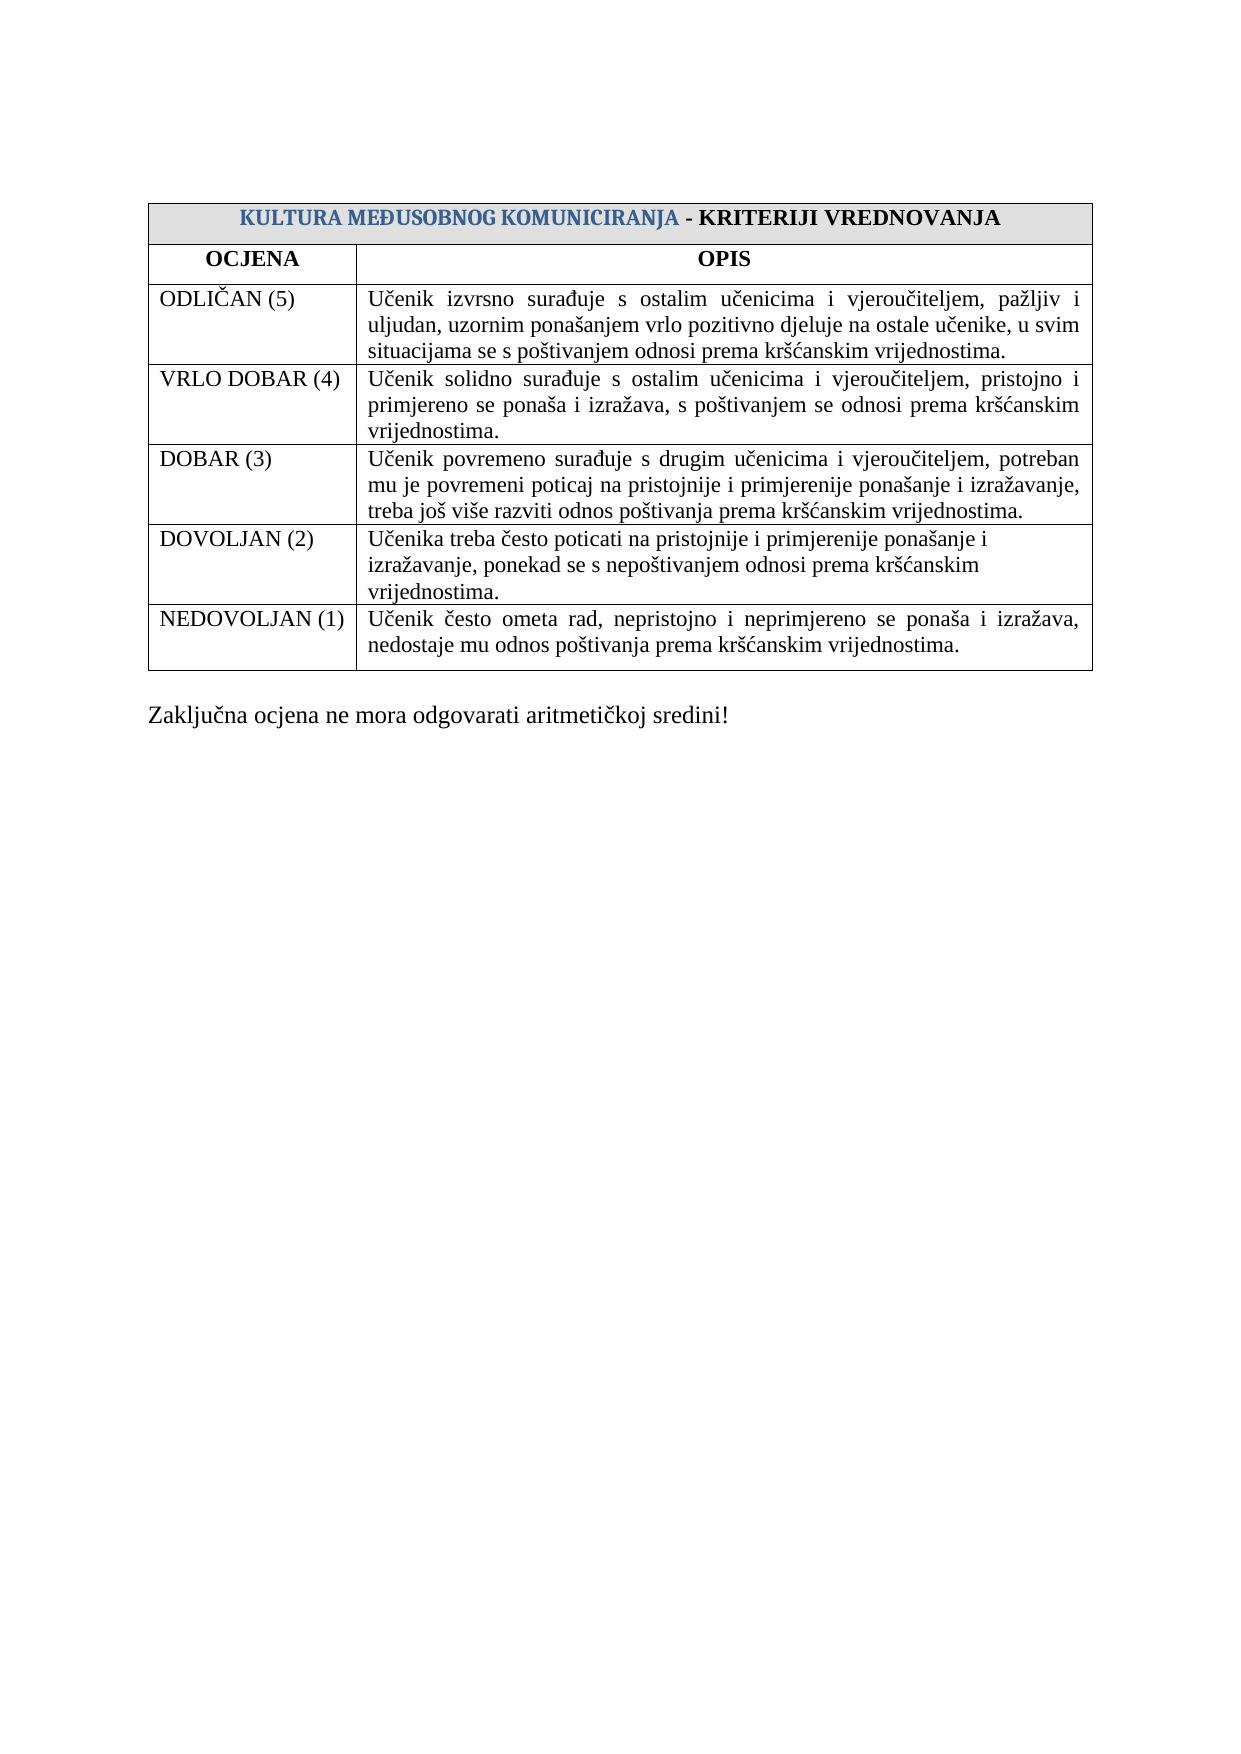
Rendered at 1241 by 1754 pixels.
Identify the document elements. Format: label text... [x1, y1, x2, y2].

table_cell DOBAR (3) [149, 445, 356, 524]
table_cell Učenik povremeno surađuje s drugim učenicima i vjeroučiteljem, potreban mu je povremeni poticaj na pristojnije i primjerenije ponašanje i izražavanje, treba još više razviti odnos poštivanja prema kršćanskim vrijednostima. [357, 445, 1092, 524]
table_cell Učenik solidno surađuje s ostalim učenicima i vjeroučiteljem, pristojno i primjereno se ponaša i izražava, s poštivanjem se odnosi prema kršćanskim vrijednostima. [357, 365, 1092, 444]
text Zaključna ocjena ne mora odgovarati aritmetičkoj sredini! [148, 700, 1093, 729]
table_cell NEDOVOLJAN (1) [149, 605, 356, 670]
table_cell Učenik često ometa rad, nepristojno i neprimjereno se ponaša i izražava, nedostaje mu odnos poštivanja prema kršćanskim vrijednostima. [357, 605, 1092, 670]
table_cell OPIS [357, 245, 1092, 284]
table_cell ODLIČAN (5) [149, 285, 356, 364]
table_cell Učenik izvrsno surađuje s ostalim učenicima i vjeroučiteljem, pažljiv i uljudan, uzornim ponašanjem vrlo pozitivno djeluje na ostale učenike, u svim situacijama se s poštivanjem odnosi prema kršćanskim vrijednostima. [357, 285, 1092, 364]
table_cell DOVOLJAN (2) [149, 525, 356, 604]
table_cell OCJENA [149, 245, 356, 284]
table_header KULTURA MEĐUSOBNOG KOMUNICIRANJA - KRITERIJI VREDNOVANJA [149, 204, 1092, 244]
table_cell VRLO DOBAR (4) [149, 365, 356, 444]
table_cell Učenika treba često poticati na pristojnije i primjerenije ponašanje i izražavanje, ponekad se s nepoštivanjem odnosi prema kršćanskim vrijednostima. [357, 525, 1092, 604]
